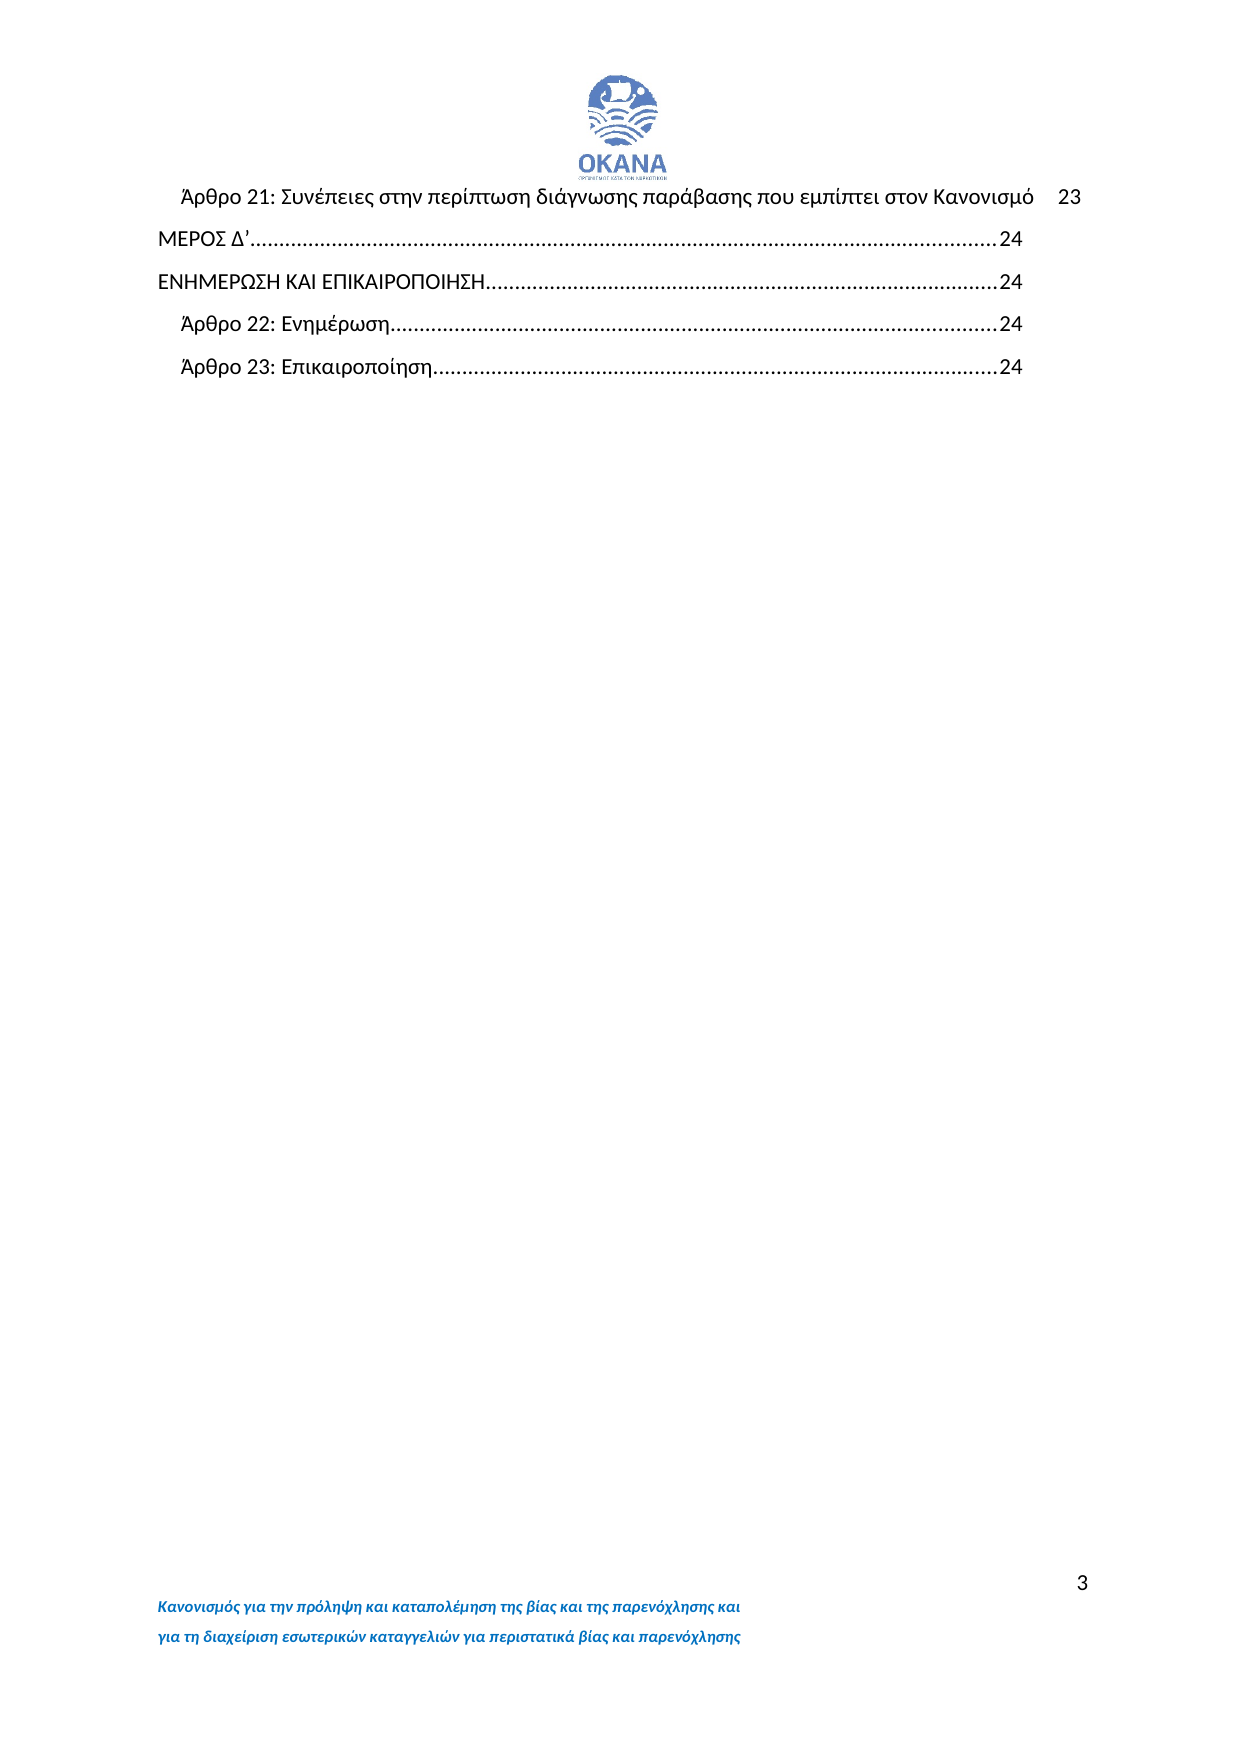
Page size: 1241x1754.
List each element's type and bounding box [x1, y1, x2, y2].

picture [577, 73, 668, 182]
